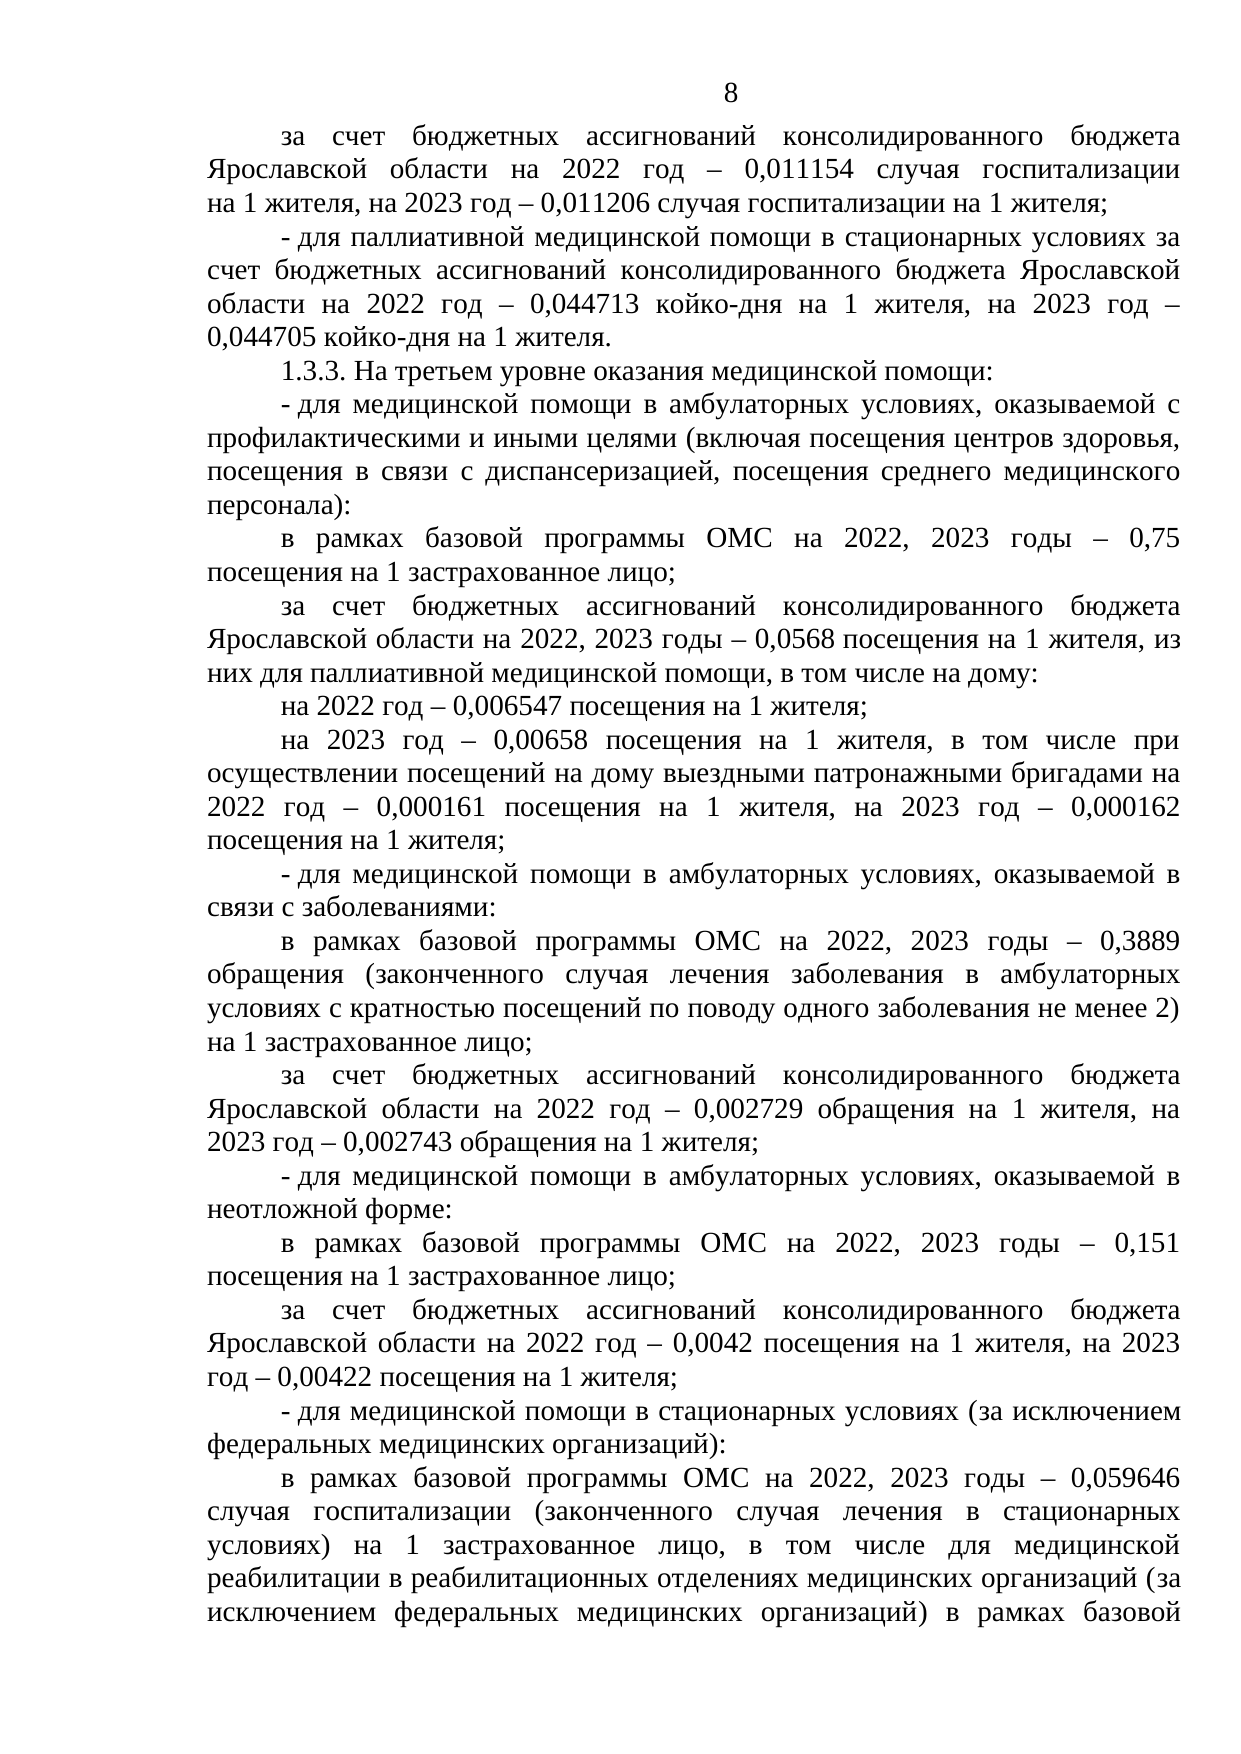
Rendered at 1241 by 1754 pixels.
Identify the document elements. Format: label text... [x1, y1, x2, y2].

text в рамках базовой программы ОМС на 2022, 2023 годы – 0,3889 обращения (законченного случая лечения заболевания в амбулаторных условиях с кратностью посещений по поводу одного заболевания не менее 2) на 1 застрахованное лицо; [207, 923, 1181, 1057]
text 1.3.3. На третьем уровне оказания медицинской помощи: [207, 353, 1181, 386]
text за счет бюджетных ассигнований консолидированного бюджета Ярославской области на 2022, 2023 годы – 0,0568 посещения на 1 жителя, из них для паллиативной медицинской помощи, в том числе на дому: [207, 588, 1181, 688]
text на 2023 год – 0,00658 посещения на 1 жителя, в том числе при осуществлении посещений на дому выездными патронажными бригадами на 2022 год – 0,000161 посещения на 1 жителя, на 2023 год – 0,000162 посещения на 1 жителя; [207, 722, 1181, 856]
text за счет бюджетных ассигнований консолидированного бюджета Ярославской области на 2022 год – 0,002729 обращения на 1 жителя, на 2023 год – 0,002743 обращения на 1 жителя; [207, 1057, 1181, 1158]
text - для паллиативной медицинской помощи в стационарных условиях за счет бюджетных ассигнований консолидированного бюджета Ярославской области на 2022 год – 0,044713 койко-дня на 1 жителя, на 2023 год – 0,044705 койко-дня на 1 жителя. [207, 219, 1181, 353]
text в рамках базовой программы ОМС на 2022, 2023 годы – 0,151 посещения на 1 застрахованное лицо; [207, 1225, 1181, 1292]
text за счет бюджетных ассигнований консолидированного бюджета Ярославской области на 2022 год – 0,0042 посещения на 1 жителя, на 2023 год – 0,00422 посещения на 1 жителя; [207, 1292, 1181, 1393]
text в рамках базовой программы ОМС на 2022, 2023 годы – 0,75 посещения на 1 застрахованное лицо; [207, 521, 1181, 588]
text на 2022 год – 0,006547 посещения на 1 жителя; [207, 688, 1181, 722]
text - для медицинской помощи в амбулаторных условиях, оказываемой в неотложной форме: [207, 1158, 1181, 1225]
text - для медицинской помощи в амбулаторных условиях, оказываемой в связи с заболеваниями: [207, 856, 1181, 923]
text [207, 1460, 1181, 1627]
text - для медицинской помощи в стационарных условиях (за исключением федеральных медицинских организаций): [207, 1393, 1181, 1460]
text - для медицинской помощи в амбулаторных условиях, оказываемой с профилактическими и иными целями (включая посещения центров здоровья, посещения в связи с диспансеризацией, посещения среднего медицинского персонала): [207, 386, 1181, 521]
text за счет бюджетных ассигнований консолидированного бюджета Ярославской области на 2022 год – 0,011154 случая госпитализации на 1 жителя, на 2023 год – 0,011206 случая госпитализации на 1 жителя; [207, 118, 1181, 219]
